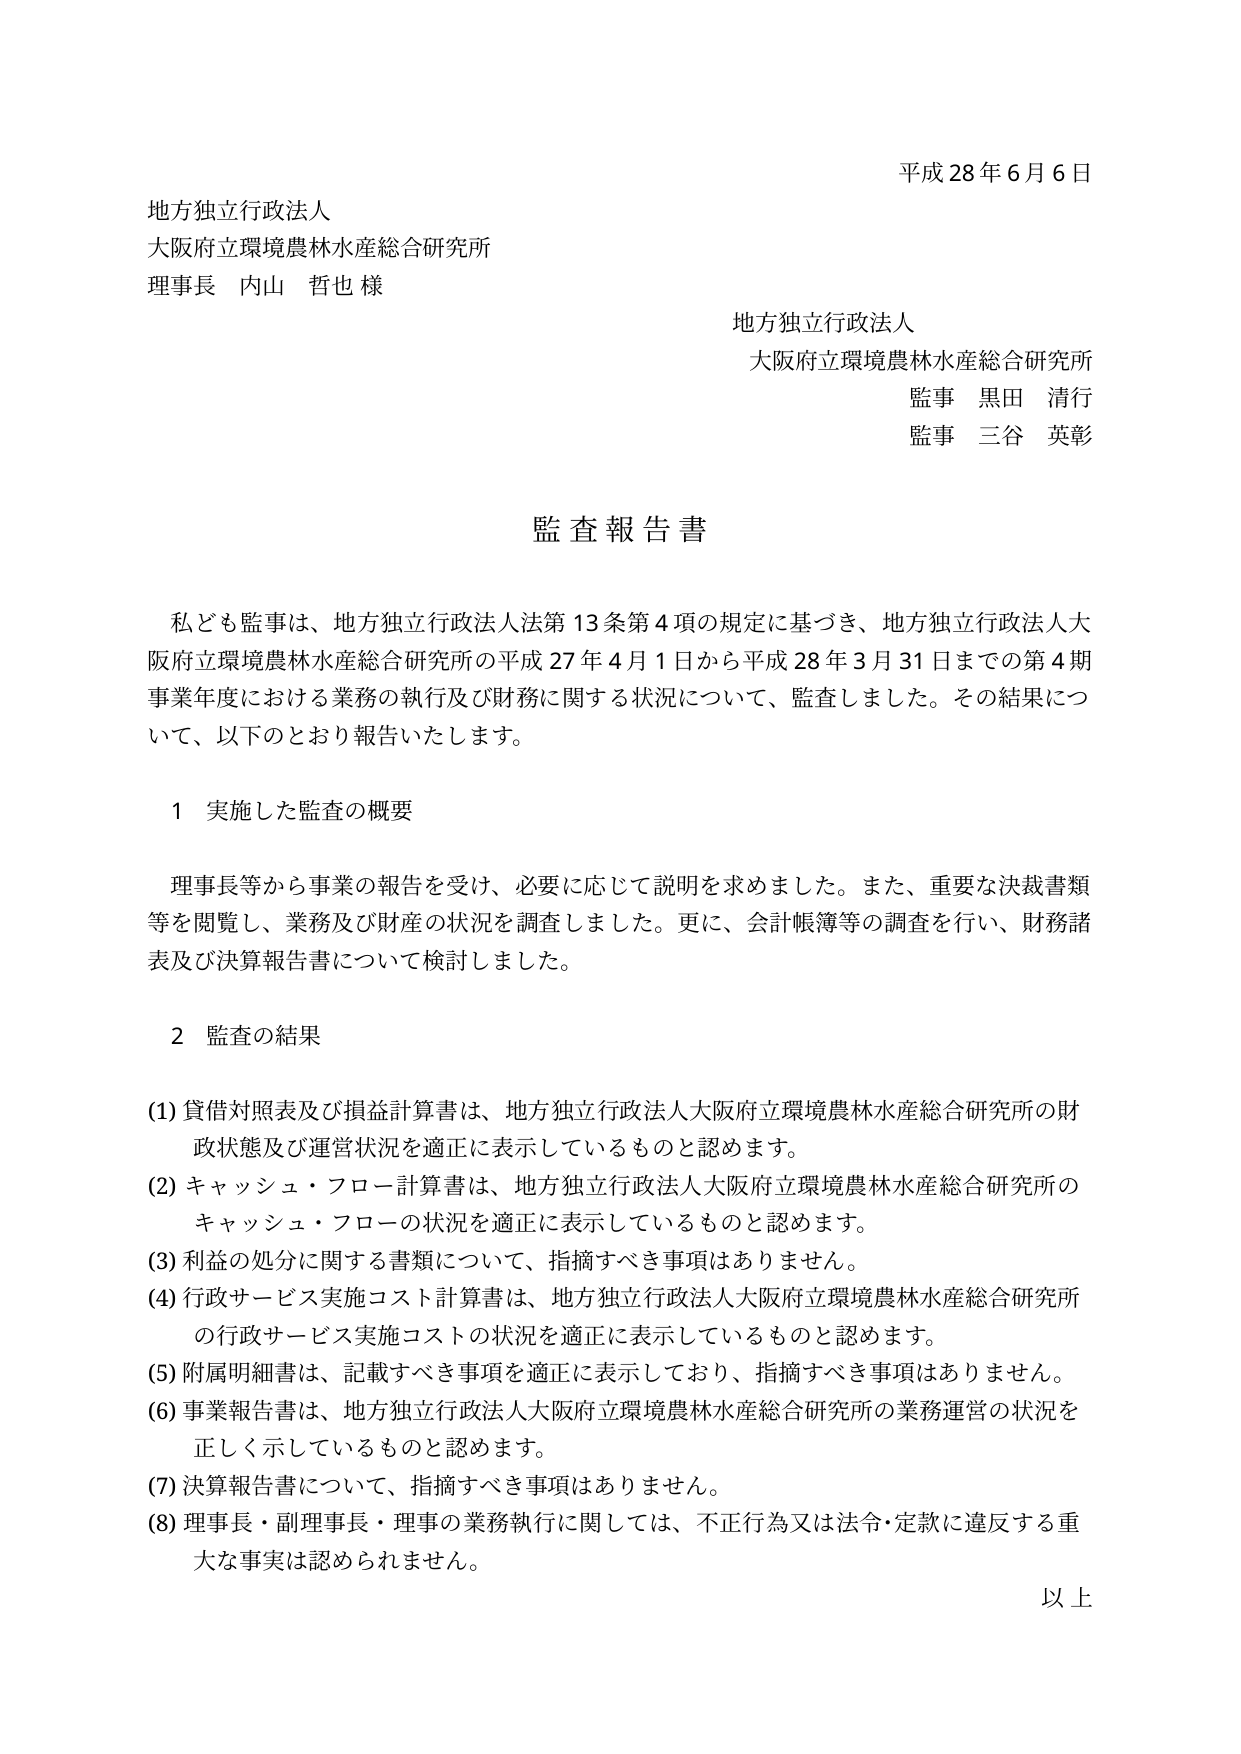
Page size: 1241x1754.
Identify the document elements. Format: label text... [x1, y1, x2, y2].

table_header 理事長等から事業の報告を受け、必要に応じて説明を求めました。また、重要な決裁書類等を閲覧し、業務及び財産の状況を調査しました。更に、会計帳簿等の調査を行い、財務諸表及び決算報告書について検討しました。 [136, 866, 1093, 1016]
text 地方独立行政法人 [148, 303, 1005, 341]
text 監事 三谷 英彰 [148, 416, 1092, 453]
text 地方独立行政法人 [148, 191, 1092, 228]
text 以 上 [148, 1578, 1092, 1616]
text 私ども監事は、地方独立行政法人法第13条第4項の規定に基づき、地方独立行政法人大阪府立環境農林水産総合研究所の平成27年4月1日から平成28年3月31日までの第4期事業年度における業務の執行及び財務に関する状況について、監査しました。その結果について、以下のとおり報告いたします。 [148, 603, 1092, 753]
text 1 実施した監査の概要 [148, 791, 1092, 828]
table_header (1) 貸借対照表及び損益計算書は、地方独立行政法人大阪府立環境農林水産総合研究所の財政状態及び運営状況を適正に表示しているものと認めます。 (2) キャッシュ・フロー計算書は、地方独立行政法人大阪府立環境農林水産総合研究所のキャッシュ・フローの状況を適正に表示しているものと認めます。 (3) 利益の処分に関する書類について、指摘すべき事項はありません。 (4) 行政サービス実施コスト計算書は、地方独立行政法人大阪府立環境農林水産総合研究所の行政サービス実施コストの状況を適正に表示しているものと認めます。 (5) 附属明細書は、記載すべき事項を適正に表示しており、指摘すべき事項はありません。 (6) 事業報告書は、地方独立行政法人大阪府立環境農林水産総合研究所の業務運営の状況を正しく示しているものと認めます。 (7) 決算報告書について、指摘すべき事項はありません。 (8) 理事長・副理事長・理事の業務執行に関しては、不正行為又は法令･定款に違反する重大な事実は認められません。 [136, 1091, 1093, 1578]
text 監事 黒田 清行 [148, 378, 1092, 416]
text 大阪府立環境農林水産総合研究所 [148, 228, 1092, 266]
text 理事長 内山 哲也 様 [148, 266, 1092, 303]
text 監 査 報 告 書 [148, 491, 1092, 566]
text 平成28年6月6日 [148, 153, 1092, 191]
text 2 監査の結果 [148, 1016, 1092, 1053]
text 大阪府立環境農林水産総合研究所 [148, 341, 1092, 378]
